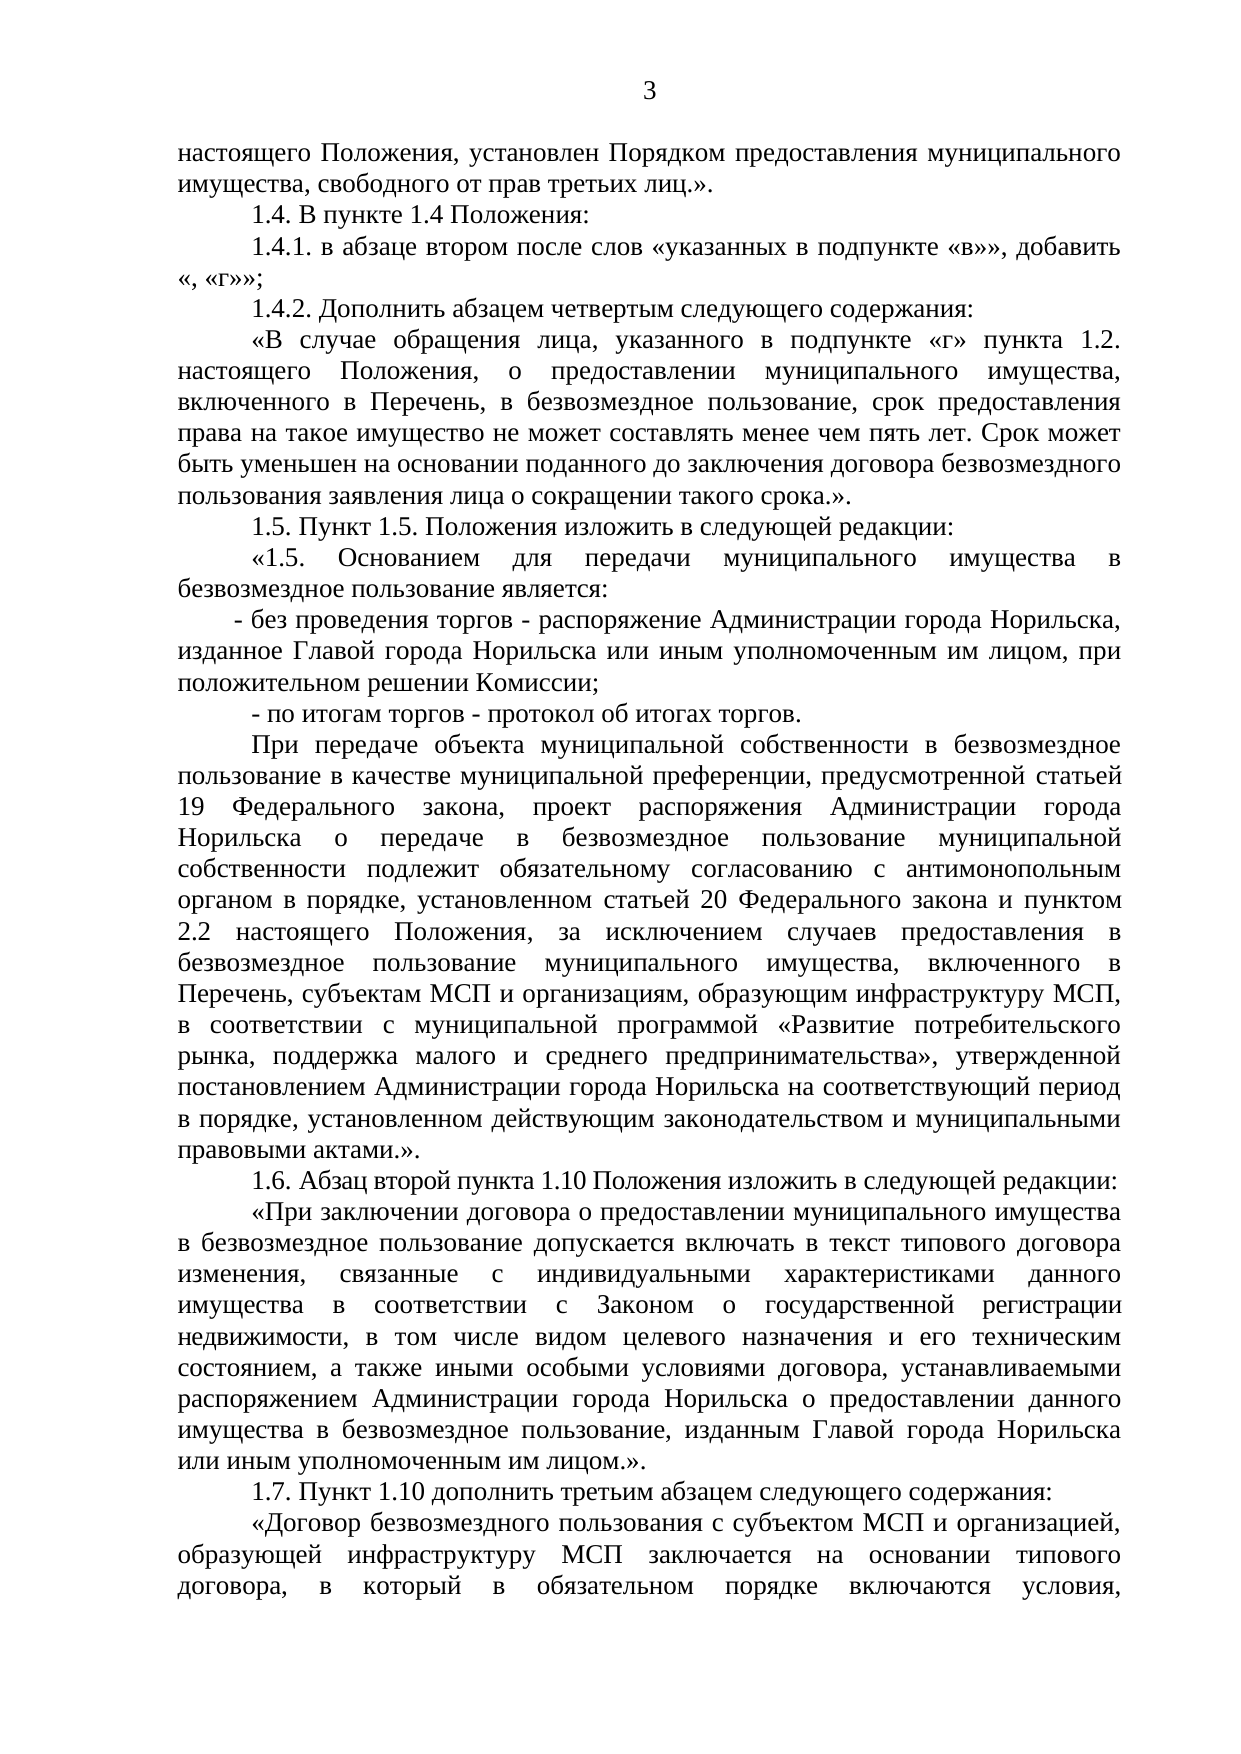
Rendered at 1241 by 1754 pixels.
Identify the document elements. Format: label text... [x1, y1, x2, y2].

text 1.6. Абзац второй пункта 1.10 Положения изложить в следующей редакции: [177, 1164, 1122, 1195]
text - без проведения торгов - распоряжение Администрации города Норильска, изданное Главой города Норильска или иным уполномоченным им лицом, при положительном решении Комиссии; [177, 603, 1122, 697]
text «В случае обращения лица, указанного в подпункте «г» пункта 1.2. настоящего Положения, о предоставлении муниципального имущества, включенного в Перечень, в безвозмездное пользование, срок предоставления права на такое имущество не может составлять менее чем пять лет. Срок может быть уменьшен на основании поданного до заключения договора безвозмездного пользования заявления лица о сокращении такого срока.». [177, 323, 1122, 510]
text «1.5. Основанием для передачи муниципального имущества в безвозмездное пользование является: [177, 541, 1122, 603]
text «При заключении договора о предоставлении муниципального имущества в безвозмездное пользование допускается включать в текст типового договора изменения, связанные с индивидуальными характеристиками данного имущества в соответствии с Законом о государственной регистрации недвижимости, в том числе видом целевого назначения и его техническим состоянием, а также иными особыми условиями договора, устанавливаемыми распоряжением Администрации города Норильска о предоставлении данного имущества в безвозмездное пользование, изданным Главой города Норильска или иным уполномоченным им лицом.». [177, 1195, 1122, 1475]
text 1.4.1. в абзаце втором после слов «указанных в подпункте «в»», добавить «, «г»»; [177, 229, 1122, 292]
text При передаче объекта муниципальной собственности в безвозмездное пользование в качестве муниципальной преференции, предусмотренной статьей 19 Федерального закона, проект распоряжения Администрации города Норильска о передаче в безвозмездное пользование муниципальной собственности подлежит обязательному согласованию с антимонопольным органом в порядке, установленном статьей 20 Федерального закона и пунктом 2.2 настоящего Положения, за исключением случаев предоставления в безвозмездное пользование муниципального имущества, включенного в Перечень, субъектам МСП и организациям, образующим инфраструктуру МСП, в соответствии с муниципальной программой «Развитие потребительского рынка, поддержка малого и среднего предпринимательства», утвержденной постановлением Администрации города Норильска на соответствующий период в порядке, установленном действующим законодательством и муниципальными правовыми актами.». [177, 728, 1122, 1164]
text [177, 1507, 1122, 1600]
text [177, 136, 1122, 198]
text 1.4.2. Дополнить абзацем четвертым следующего содержания: [177, 292, 1122, 323]
text - по итогам торгов - протокол об итогах торгов. [177, 697, 1122, 728]
text 1.5. Пункт 1.5. Положения изложить в следующей редакции: [177, 510, 1122, 541]
text 1.4. В пункте 1.4 Положения: [177, 198, 1122, 229]
text 1.7. Пункт 1.10 дополнить третьим абзацем следующего содержания: [177, 1475, 1122, 1507]
